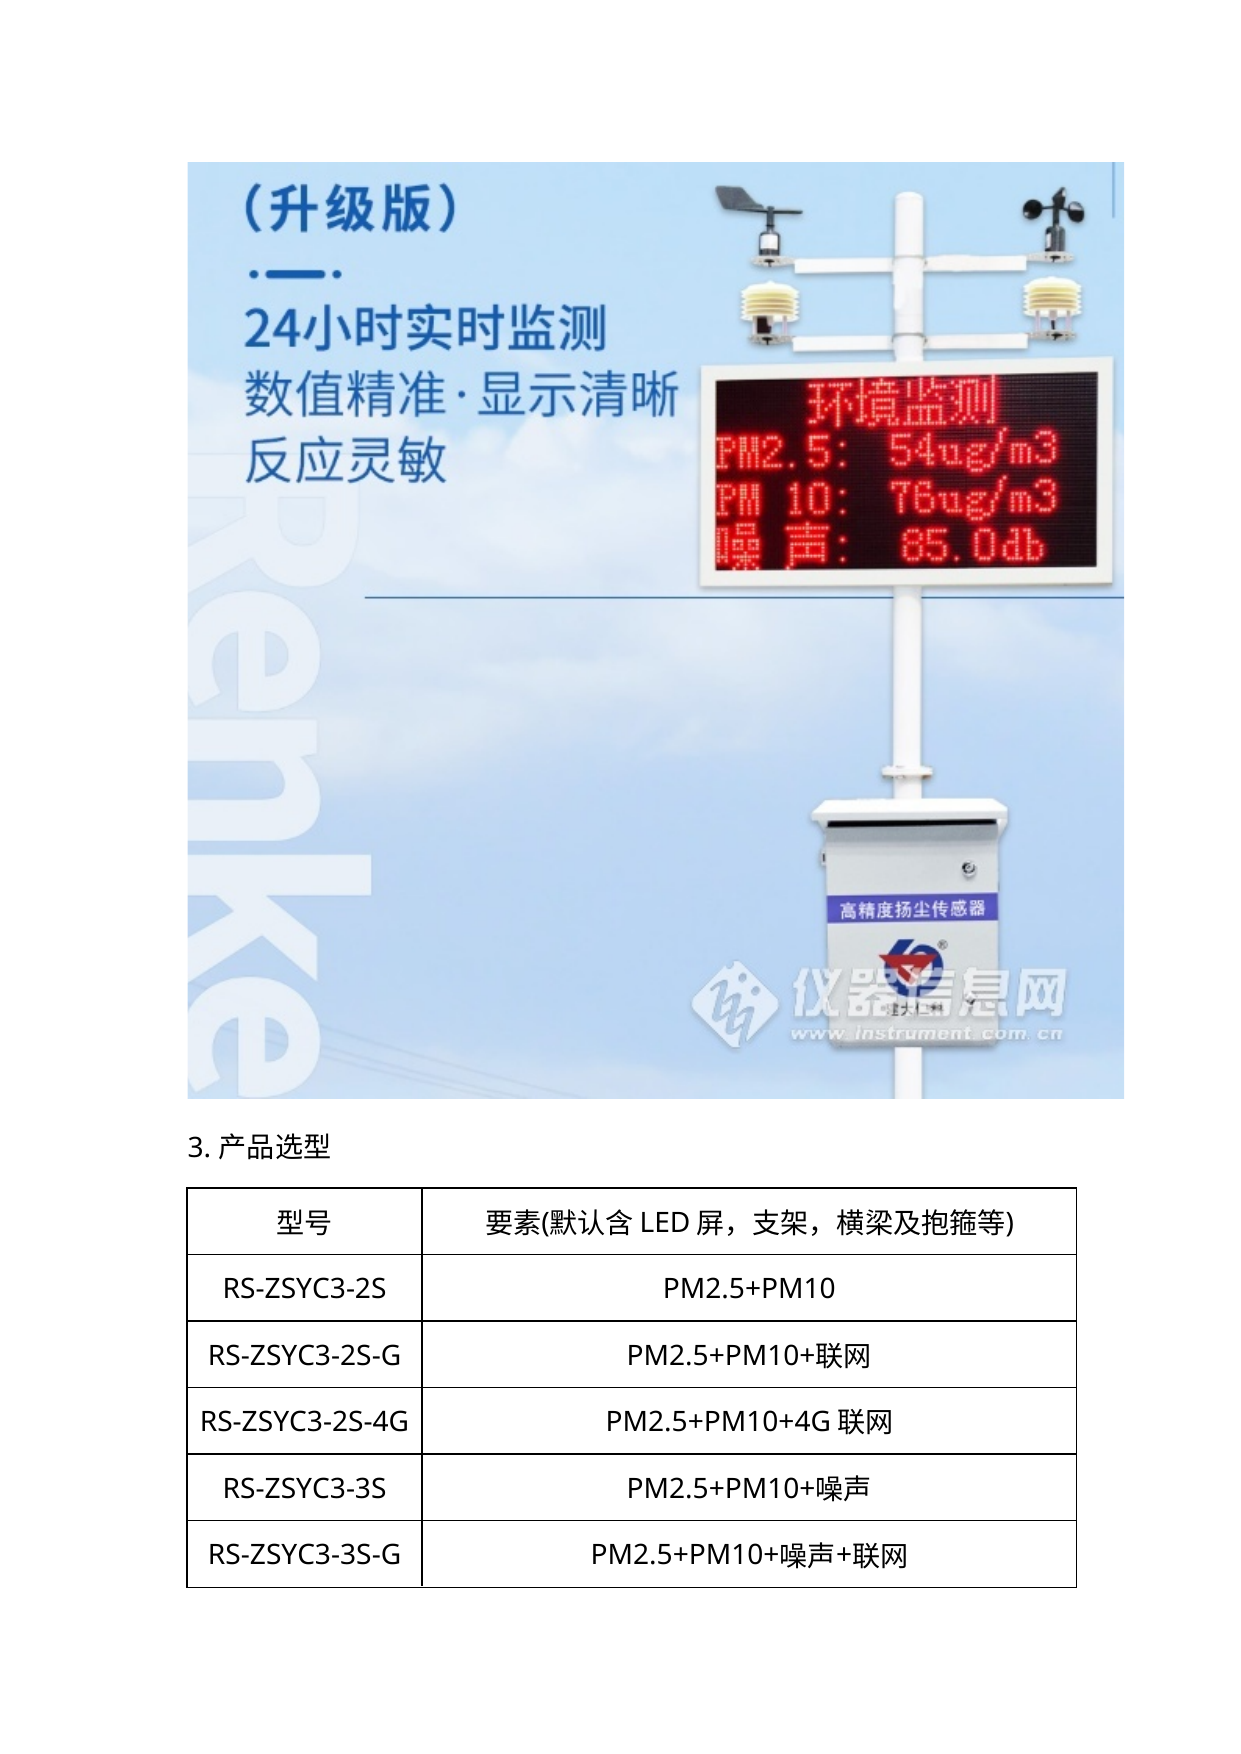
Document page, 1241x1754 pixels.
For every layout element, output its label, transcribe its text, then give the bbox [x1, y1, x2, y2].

table_cell RS-ZSYC3-2S-G [188, 1322, 421, 1387]
table_cell PM2.5+PM10+噪声 [423, 1455, 1076, 1520]
picture [187, 162, 1125, 1099]
table_header 型号 [188, 1189, 421, 1253]
table_cell PM2.5+PM10+4G联网 [423, 1388, 1076, 1453]
table_cell PM2.5+PM10+噪声+联网 [423, 1521, 1076, 1586]
table_cell RS-ZSYC3-2S-4G [188, 1388, 421, 1453]
table_cell RS-ZSYC3-2S [188, 1255, 421, 1320]
table_header 要素(默认含LED屏，支架，横梁及抱箍等) [423, 1189, 1076, 1253]
table_cell RS-ZSYC3-3S [188, 1455, 421, 1520]
table_cell RS-ZSYC3-3S-G [188, 1521, 421, 1586]
table_cell PM2.5+PM10+联网 [423, 1322, 1076, 1387]
table_cell PM2.5+PM10 [423, 1255, 1076, 1320]
text 3. 产品选型 [187, 1113, 1053, 1178]
